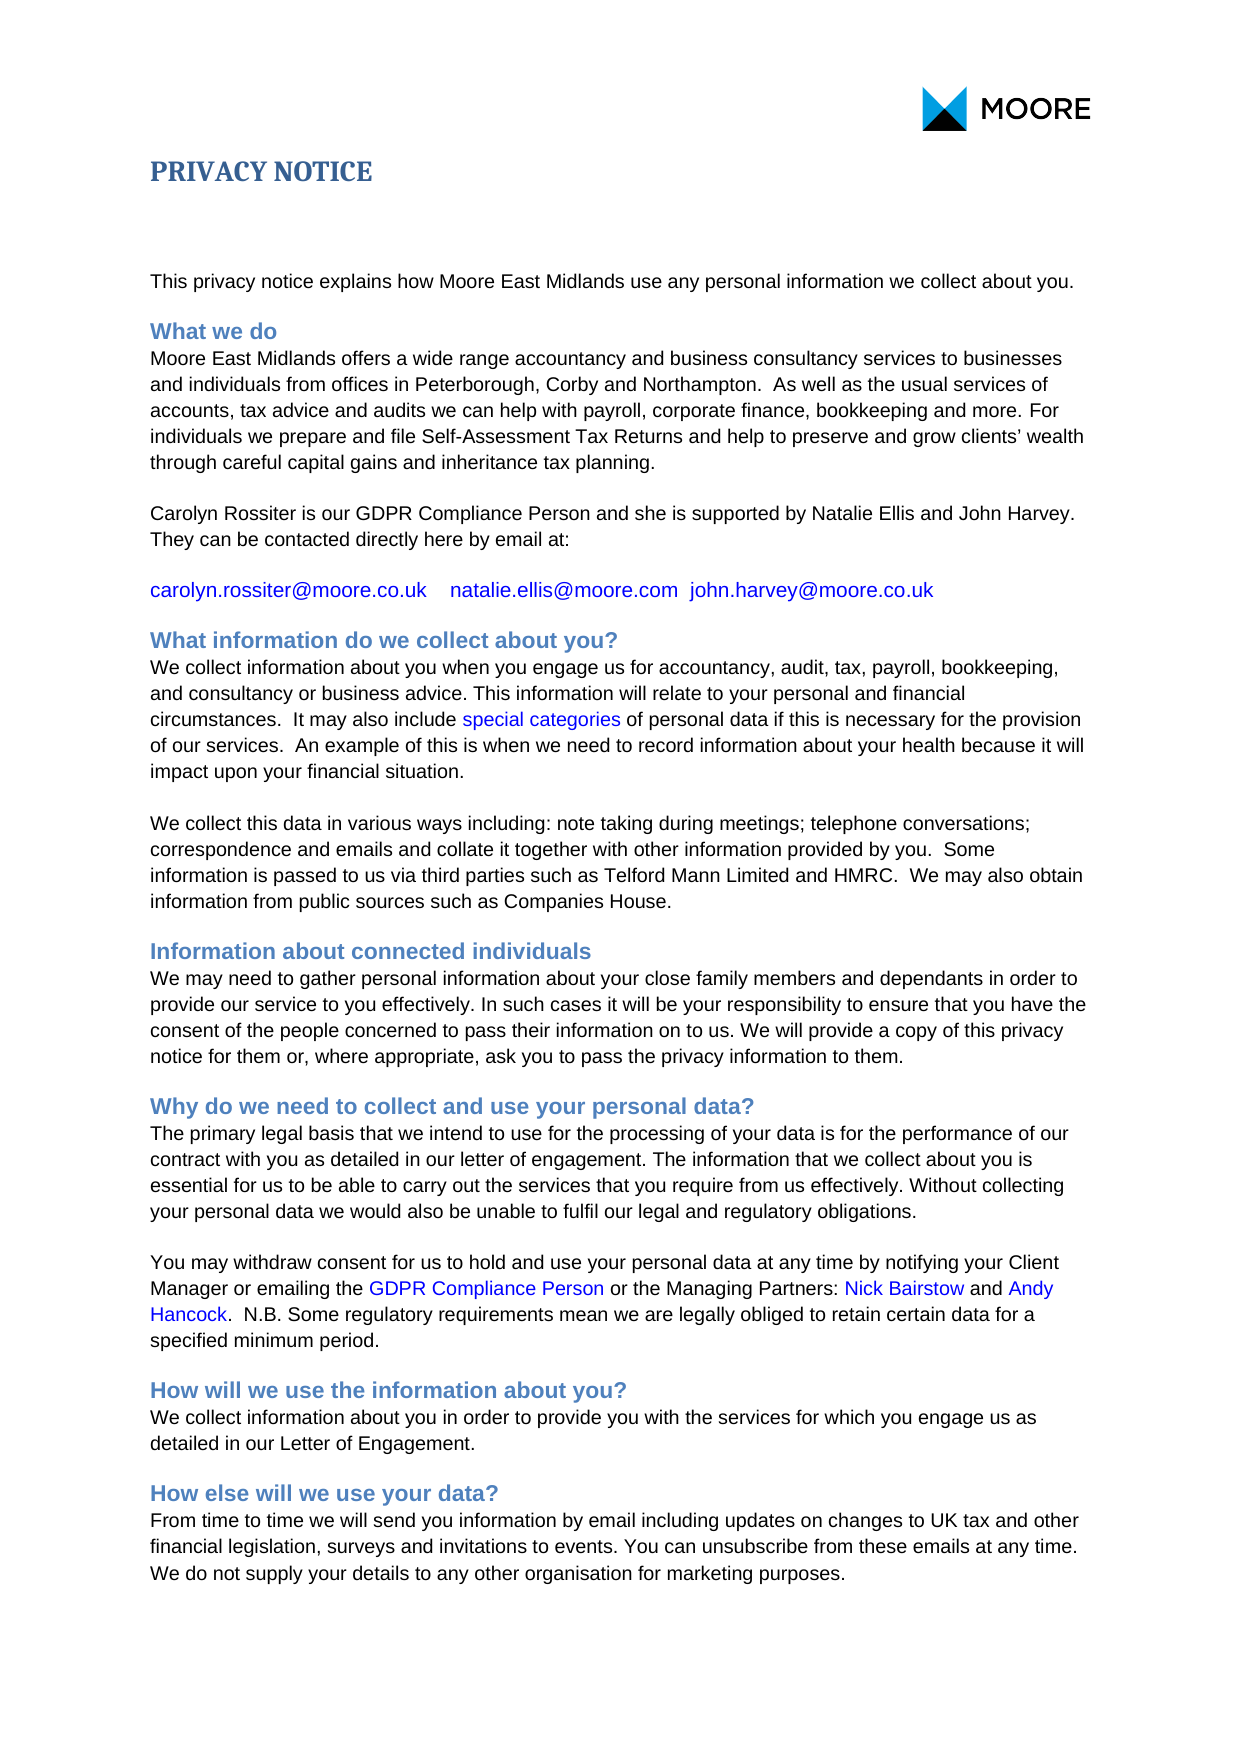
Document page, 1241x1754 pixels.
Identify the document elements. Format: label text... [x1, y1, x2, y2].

text Moore East Midlands offers a wide range accountancy and business consultancy services to businesses and individuals from offices in Peterborough, Corby and Northampton. As well as the usual services of accounts, tax advice and audits we can help with payroll, corporate finance, bookkeeping and more. For individuals we prepare and file Self-Assessment Tax Returns and help to preserve and grow clients’ wealth through careful capital gains and inheritance tax planning. [150, 344, 1090, 475]
text Carolyn Rossiter is our GDPR Compliance Person and she is supported by Natalie Ellis and John Harvey. They can be contacted directly here by email at: [150, 500, 1090, 552]
text You may withdraw consent for us to hold and use your personal data at any time by notifying your Client Manager or emailing the GDPR Compliance Person or the Managing Partners: Nick Bairstow and Andy Hancock. N.B. Some regulatory requirements mean we are legally obliged to retain certain data for a specified minimum period. [150, 1249, 1090, 1353]
subtitle How else will we use your data? [150, 1481, 1090, 1507]
text We collect this data in various ways including: note taking during meetings; telephone conversations; correspondence and emails and collate it together with other information provided by you. Some information is passed to us via third parties such as Telford Mann Limited and HMRC. We may also obtain information from public sources such as Companies House. [150, 809, 1090, 913]
subtitle How will we use the information about you? [150, 1378, 1090, 1404]
picture [925, 110, 964, 131]
text We collect information about you in order to provide you with the services for which you engage us as detailed in our Letter of Engagement. [150, 1404, 1090, 1456]
text We collect information about you when you engage us for accountancy, audit, tax, payroll, bookkeeping, and consultancy or business advice. This information will relate to your personal and financial circumstances. It may also include special categories of personal data if this is necessary for the provision of our services. An example of this is when we need to record information about your health because it will impact upon your financial situation. [150, 654, 1090, 784]
text This privacy notice explains how Moore East Midlands use any personal information we collect about you. [150, 267, 1090, 293]
text The primary legal basis that we intend to use for the processing of your data is for the performance of our contract with you as detailed in our letter of engagement. The information that we collect about you is essential for us to be able to carry out the services that you require from us effectively. Without collecting your personal data we would also be unable to fulfil our legal and regulatory obligations. [150, 1119, 1090, 1224]
subtitle Information about connected individuals [150, 938, 1090, 964]
text carolyn.rossiter@moore.co.uk natalie.ellis@moore.com john.harvey@moore.co.uk [150, 577, 1090, 603]
text We may need to gather personal information about your close family members and dependants in order to provide our service to you effectively. In such cases it will be your responsibility to ensure that you have the consent of the people concerned to pass their information on to us. We will provide a copy of this privacy notice for them or, where appropriate, ask you to pass the privacy information to them. [150, 964, 1090, 1068]
text From time to time we will send you information by email including updates on changes to UK tax and other financial legislation, surveys and invitations to events. You can unsubscribe from these emails at any time. We do not supply your details to any other organisation for marketing purposes. [150, 1507, 1090, 1585]
picture [922, 86, 1091, 131]
subtitle Why do we need to collect and use your personal data? [150, 1093, 1090, 1119]
subtitle What information do we collect about you? [150, 628, 1090, 654]
subtitle What we do [150, 318, 1090, 344]
